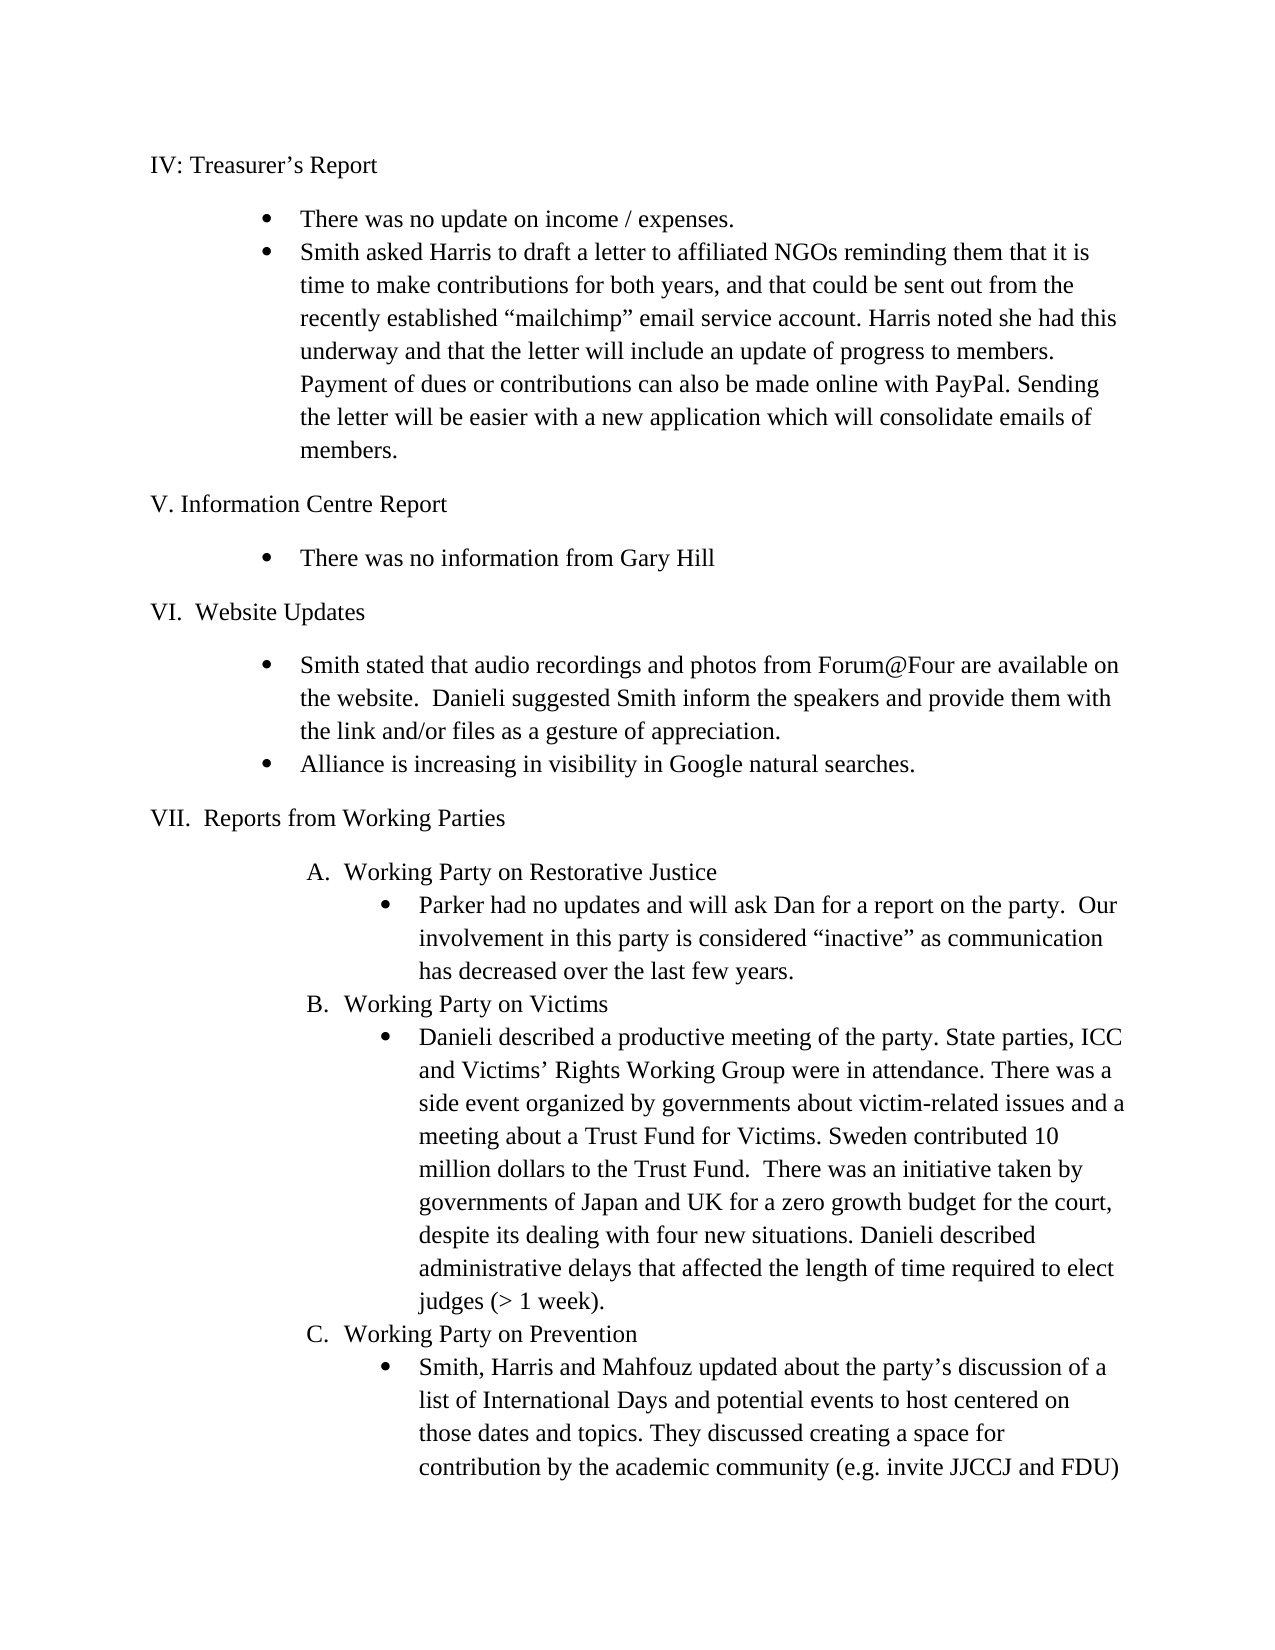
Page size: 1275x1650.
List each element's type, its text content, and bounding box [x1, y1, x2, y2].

list Parker had no updates and will ask Dan for a report on the party. Our involvement in this party is considered “inactive” as communication has decreased over the last few years. [381, 890, 1125, 985]
text V. Information Centre Report [150, 489, 1125, 518]
list Smith asked Harris to draft a letter to affiliated NGOs reminding them that it is time to make contributions for both years, and that could be sent out from the recently established “mailchimp” email service account. Harris noted she had this underway and that the letter will include an update of progress to members. Payment of dues or contributions can also be made online with PayPal. Sending the letter will be easier with a new application which will consolidate emails of members. [262, 237, 1125, 464]
list Danieli described a productive meeting of the party. State parties, ICC and Victims’ Rights Working Group were in attendance. There was a side event organized by governments about victim-related issues and a meeting about a Trust Fund for Victims. Sweden contributed 10 million dollars to the Trust Fund. There was an initiative taken by governments of Japan and UK for a zero growth budget for the court, despite its dealing with four new situations. Danieli described administrative delays that affected the length of time required to elect judges (> 1 week). [381, 1022, 1125, 1315]
list There was no information from Gary Hill [262, 543, 1125, 571]
text IV: Treasurer’s Report [150, 150, 1125, 179]
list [381, 1352, 1125, 1480]
list Alliance is increasing in visibility in Google natural searches. [262, 749, 1125, 778]
list There was no update on income / expenses. [262, 204, 1125, 233]
list Working Party on Prevention [306, 1319, 1125, 1348]
list Working Party on Restorative Justice [306, 857, 1125, 886]
text VII. Reports from Working Parties [150, 803, 1125, 832]
text VI. Website Updates [150, 597, 1125, 625]
list Smith stated that audio recordings and photos from Forum@Four are available on the website. Danieli suggested Smith inform the speakers and provide them with the link and/or files as a gesture of appreciation. [262, 650, 1125, 745]
list Working Party on Victims [306, 989, 1125, 1018]
